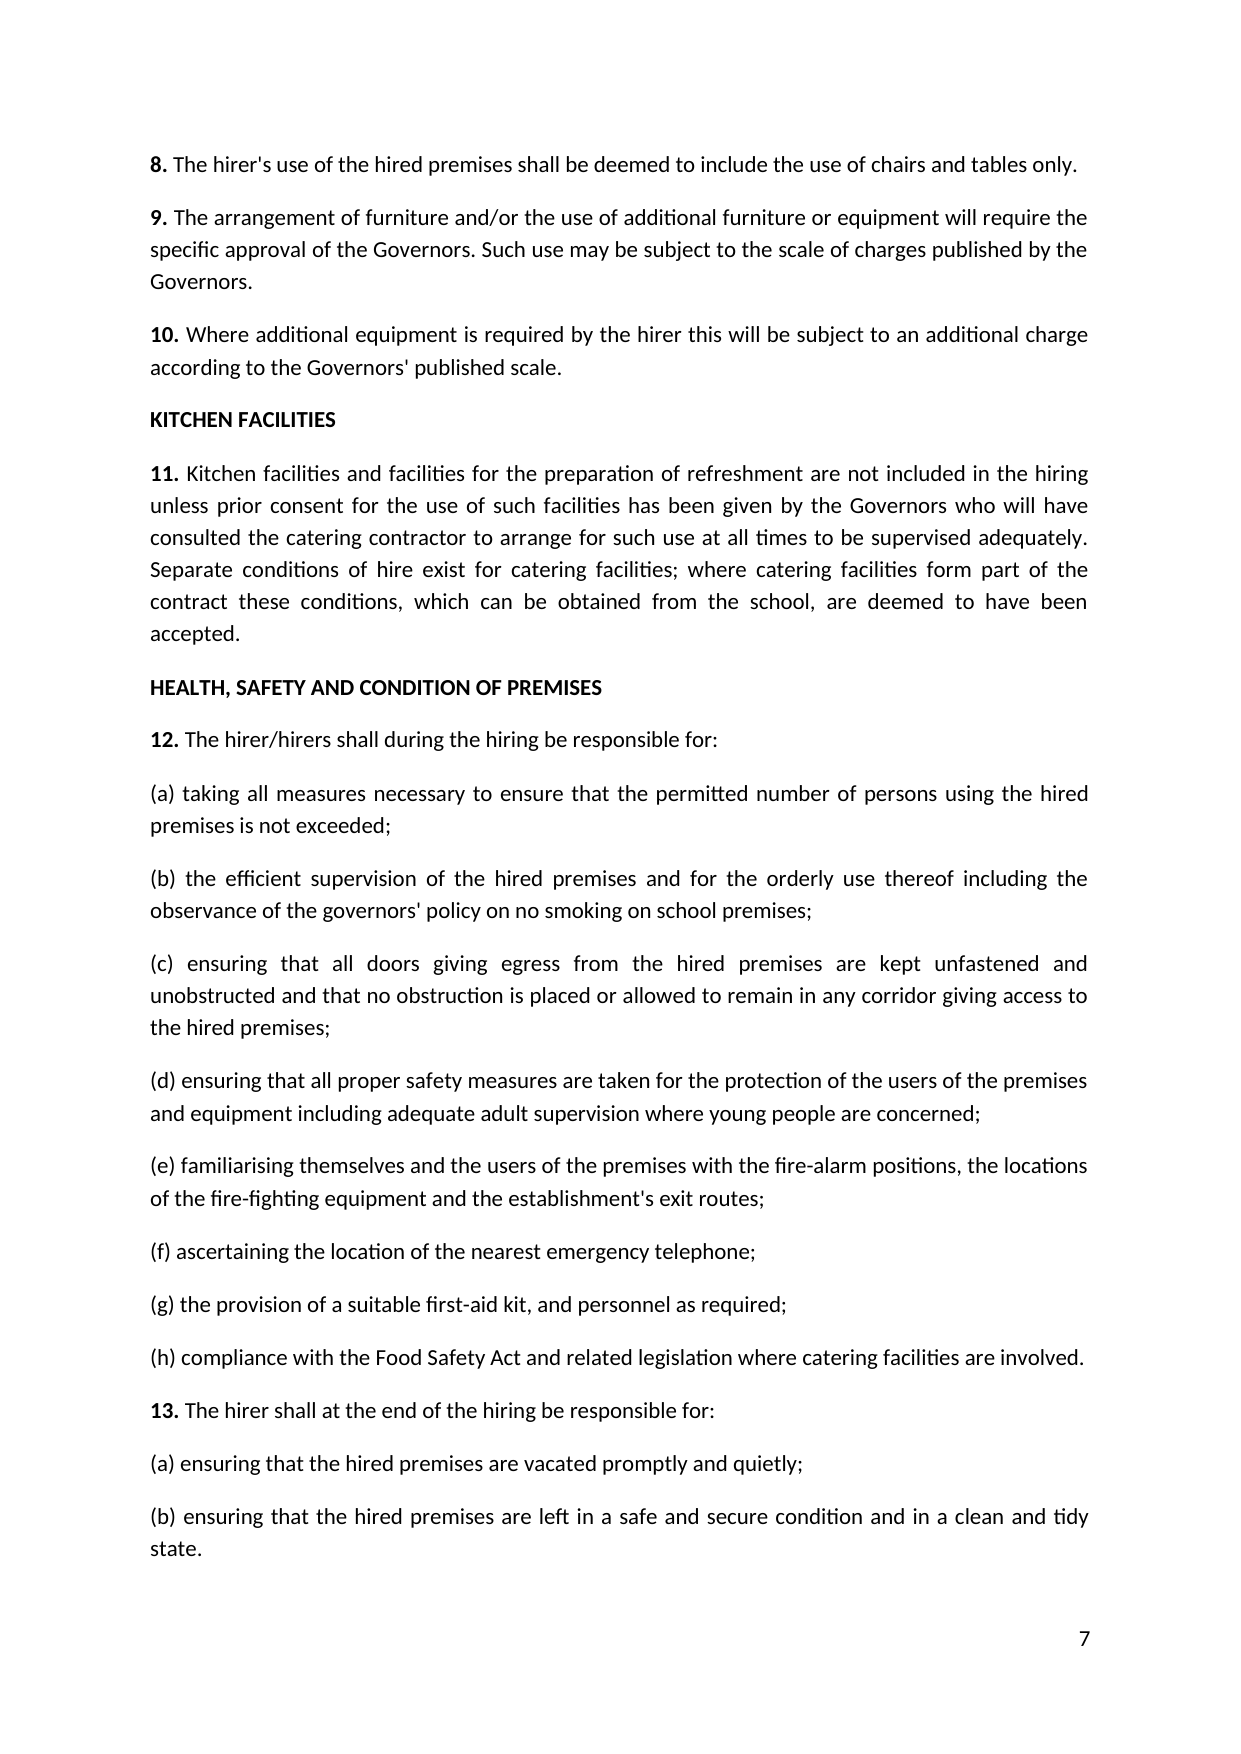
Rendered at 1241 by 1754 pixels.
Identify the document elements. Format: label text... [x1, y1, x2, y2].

text (f) ascertaining the location of the nearest emergency telephone; [150, 1237, 1090, 1265]
text (a) ensuring that the hired premises are vacated promptly and quietly; [150, 1449, 1090, 1477]
text (d) ensuring that all proper safety measures are taken for the protection of the users of the premises and equipment including adequate adult supervision where young people are concerned; [150, 1066, 1090, 1127]
text 10. Where additional equipment is required by the hirer this will be subject to an additional charge according to the Governors' published scale. [150, 320, 1090, 381]
text KITCHEN FACILITIES [150, 406, 1090, 434]
text (h) compliance with the Food Safety Act and related legislation where catering facilities are involved. [150, 1343, 1090, 1371]
text 12. The hirer/hirers shall during the hiring be responsible for: [150, 726, 1090, 754]
text HEALTH, SAFETY AND CONDITION OF PREMISES [150, 673, 1090, 701]
text 13. The hirer shall at the end of the hiring be responsible for: [150, 1396, 1090, 1424]
text (c) ensuring that all doors giving egress from the hired premises are kept unfastened and unobstructed and that no obstruction is placed or allowed to remain in any corridor giving access to the hired premises; [150, 949, 1090, 1041]
text 9. The arrangement of furniture and/or the use of additional furniture or equipment will require the specific approval of the Governors. Such use may be subject to the scale of charges published by the Governors. [150, 203, 1090, 295]
text (a) taking all measures necessary to ensure that the permitted number of persons using the hired premises is not exceeded; [150, 779, 1090, 839]
text (b) ensuring that the hired premises are left in a safe and secure condition and in a clean and tidy state. [150, 1502, 1090, 1562]
text 11. Kitchen facilities and facilities for the preparation of refreshment are not included in the hiring unless prior consent for the use of such facilities has been given by the Governors who will have consulted the catering contractor to arrange for such use at all times to be supervised adequately. Separate conditions of hire exist for catering facilities; where catering facilities form part of the contract these conditions, which can be obtained from the school, are deemed to have been accepted. [150, 459, 1090, 648]
text (b) the efficient supervision of the hired premises and for the orderly use thereof including the observance of the governors' policy on no smoking on school premises; [150, 864, 1090, 924]
text 8. The hirer's use of the hired premises shall be deemed to include the use of chairs and tables only. [150, 150, 1090, 178]
text (g) the provision of a suitable first-aid kit, and personnel as required; [150, 1290, 1090, 1318]
text (e) familiarising themselves and the users of the premises with the fire-alarm positions, the locations of the fire-fighting equipment and the establishment's exit routes; [150, 1152, 1090, 1212]
